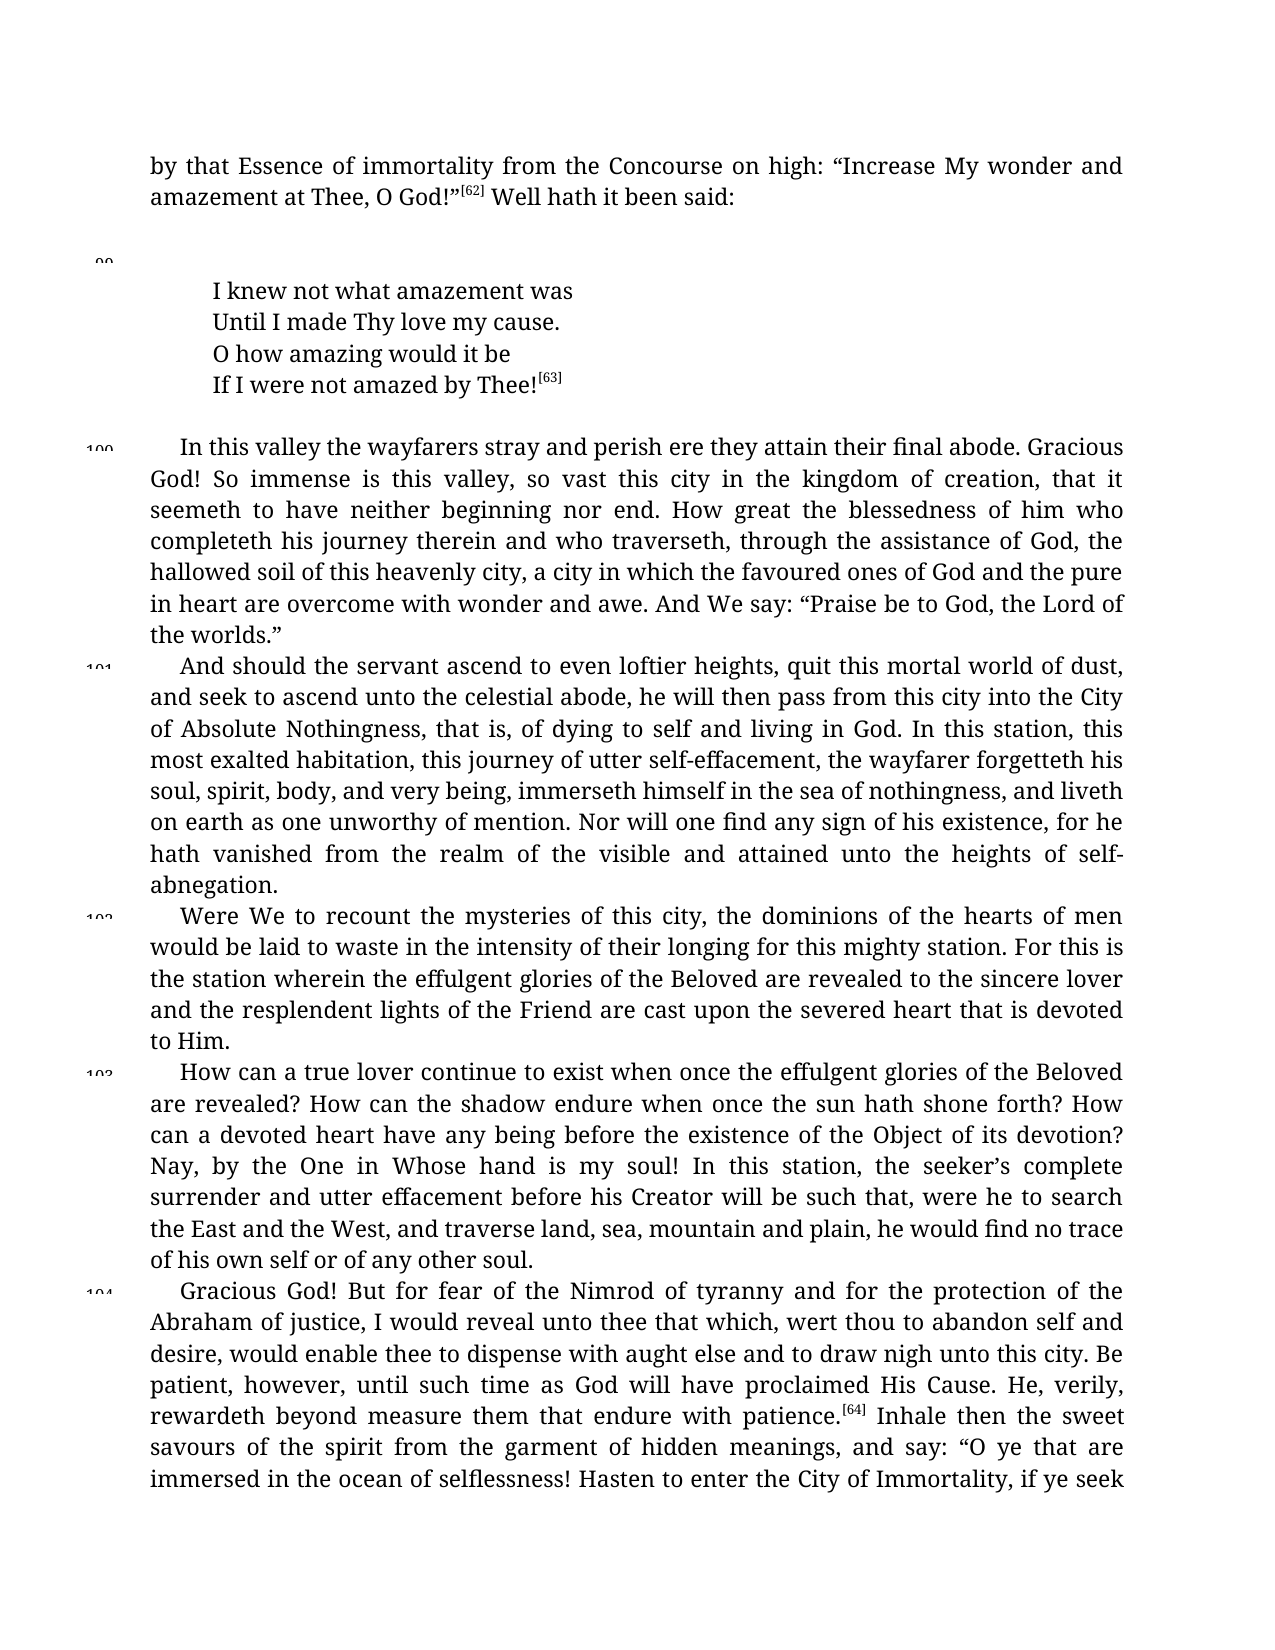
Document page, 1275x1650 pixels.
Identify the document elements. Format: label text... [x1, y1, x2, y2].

text How can a true lover continue to exist when once the effulgent glories of the Beloved are revealed? How can the shadow endure when once the sun hath shone forth? How can a devoted heart have any being before the existence of the Object of its devotion? Nay, by the One in Whose hand is my soul! In this station, the seeker’s complete surrender and utter effacement before his Creator will be such that, were he to search the East and the West, and traverse land, sea, mountain and plain, he would find no trace of his own self or of any other soul. [150, 1056, 1125, 1275]
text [150, 150, 1125, 212]
text And should the servant ascend to even loftier heights, quit this mortal world of dust, and seek to ascend unto the celestial abode, he will then pass from this city into the City of Absolute Nothingness, that is, of dying to self and living in God. In this station, this most exalted habitation, this journey of utter self-effacement, the wayfarer forgetteth his soul, spirit, body, and very being, immerseth himself in the sea of nothingness, and liveth on earth as one unworthy of mention. Nor will one find any sign of his existence, for he hath vanished from the realm of the visible and attained unto the heights of self-abnegation. [150, 650, 1125, 900]
text I knew not what amazement was Until I made Thy love my cause. O how amazing would it be If I were not amazed by Thee![63] [212, 275, 1125, 400]
text In this valley the wayfarers stray and perish ere they attain their final abode. Gracious God! So immense is this valley, so vast this city in the kingdom of creation, that it seemeth to have neither beginning nor end. How great the blessedness of him who completeth his journey therein and who traverseth, through the assistance of God, the hallowed soil of this heavenly city, a city in which the favoured ones of God and the pure in heart are overcome with wonder and awe. And We say: “Praise be to God, the Lord of the worlds.” [150, 431, 1125, 650]
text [150, 1275, 1125, 1494]
text Were We to recount the mysteries of this city, the dominions of the hearts of men would be laid to waste in the intensity of their longing for this mighty station. For this is the station wherein the effulgent glories of the Beloved are revealed to the sincere lover and the resplendent lights of the Friend are cast upon the severed heart that is devoted to Him. [150, 900, 1125, 1056]
